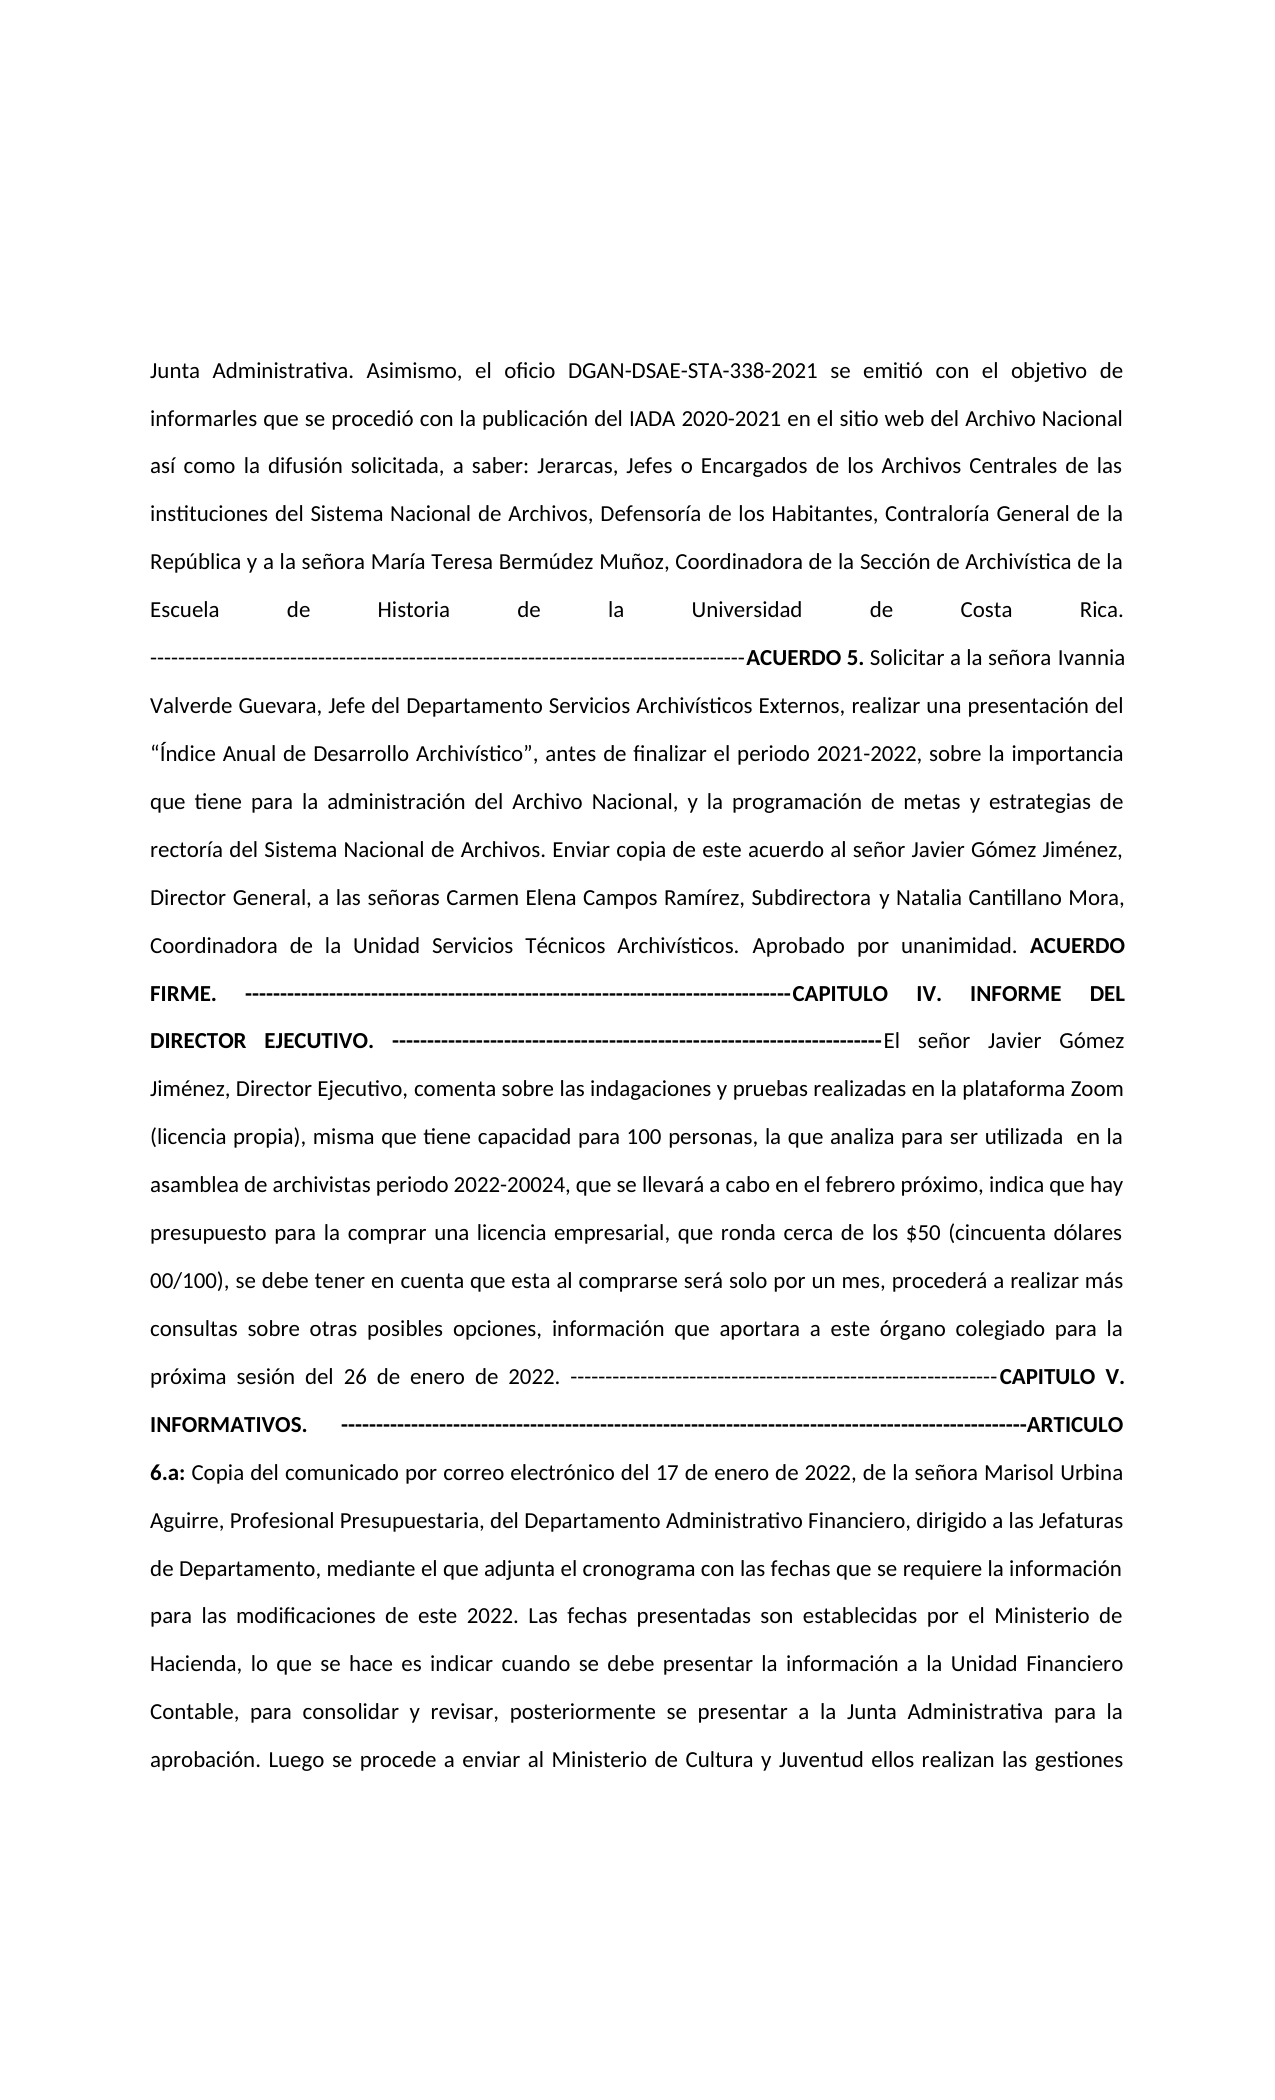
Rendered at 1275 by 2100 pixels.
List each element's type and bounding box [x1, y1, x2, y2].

text [150, 340, 1125, 1777]
